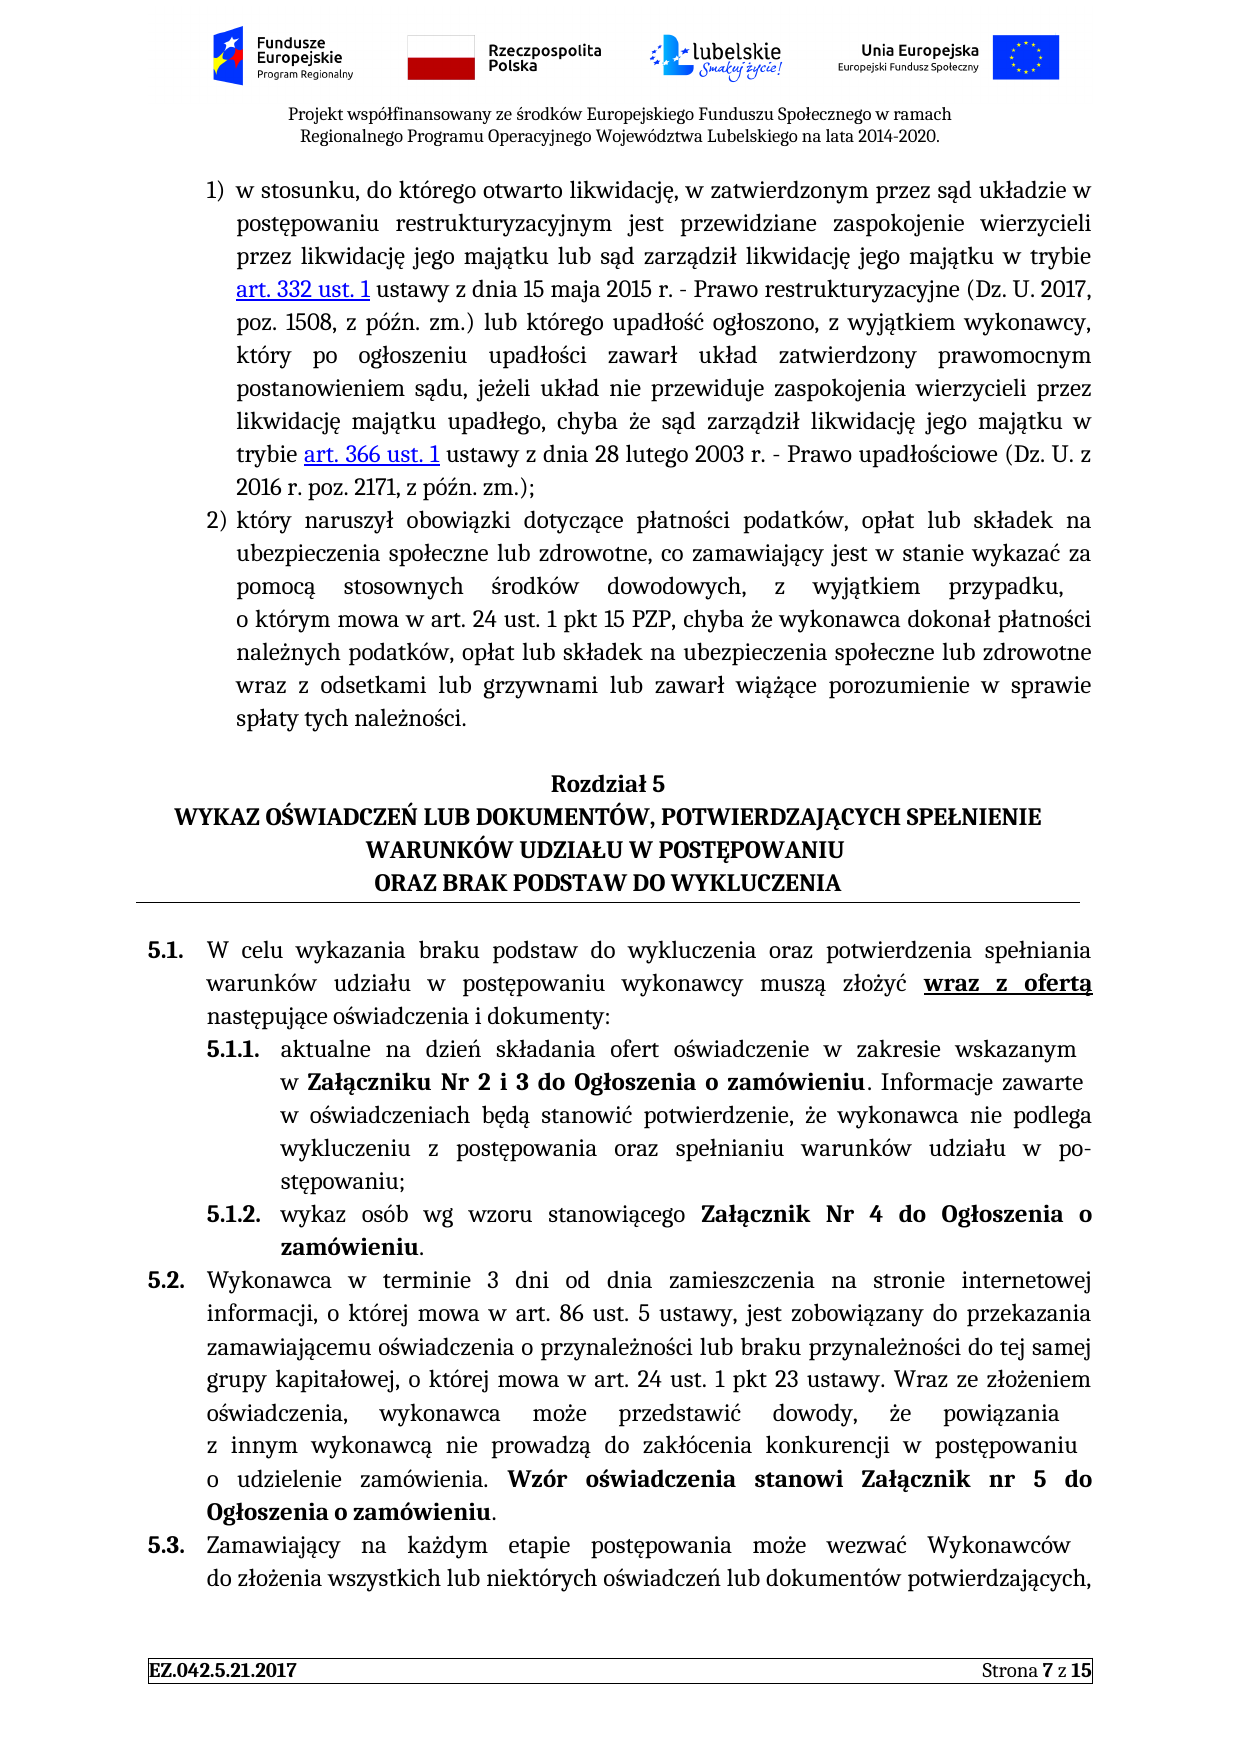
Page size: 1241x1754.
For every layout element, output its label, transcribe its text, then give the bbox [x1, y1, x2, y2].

table_header Rozdział 5 WYKAZ OŚWIADCZEŃ LUB DOKUMENTÓW, POTWIERDZAJĄCYCH SPEŁNIENIE WARUNKÓW UDZIAŁU W POSTĘPOWANIU ORAZ BRAK PODSTAW DO WYKLUCZENIA [136, 770, 1079, 902]
list Wykonawca w terminie 3 dni od dnia zamieszczenia na stronie internetowej informacji, o której mowa w art. 86 ust. 5 ustawy, jest zobowiązany do przekazania zamawiającemu oświadczenia o przynależności lub braku przynależności do tej samej grupy kapitałowej, o której mowa w art. 24 ust. 1 pkt 23 ustawy. Wraz ze złożeniem oświadczenia, wykonawca może przedstawić dowody, że powiązania z innym wykonawcą nie prowadzą do zakłócenia konkurencji w postępowaniu o udzielenie zamówienia. Wzór oświadczenia stanowi Załącznik nr 5 do Ogłoszenia o zamówieniu. [148, 1266, 1093, 1526]
list który naruszył obowiązki dotyczące płatności podatków, opłat lub składek na ubezpieczenia społeczne lub zdrowotne, co zamawiający jest w stanie wykazać za pomocą stosownych środków dowodowych, z wyjątkiem przypadku, o którym mowa w art. 24 ust. 1 pkt 15 PZP, chyba że wykonawca dokonał płatności należnych podatków, opłat lub składek na ubezpieczenia społeczne lub zdrowotne wraz z odsetkami lub grzywnami lub zawarł wiążące porozumienie w sprawie spłaty tych należności. [207, 506, 1093, 733]
list W celu wykazania braku podstaw do wykluczenia oraz potwierdzenia spełniania warunków udziału w postępowaniu wykonawcy muszą złożyć wraz z ofertą następujące oświadczenia i dokumenty: [148, 936, 1093, 1031]
list w stosunku, do którego otwarto likwidację, w zatwierdzonym przez sąd układzie w postępowaniu restrukturyzacyjnym jest przewidziane zaspokojenie wierzycieli przez likwidację jego majątku lub sąd zarządził likwidację jego majątku w trybie art. 332 ust. 1 ustawy z dnia 15 maja 2015 r. - Prawo restrukturyzacyjne (Dz. U. 2017, poz. 1508, z późn. zm.) lub którego upadłość ogłoszono, z wyjątkiem wykonawcy, który po ogłoszeniu upadłości zawarł układ zatwierdzony prawomocnym postanowieniem sądu, jeżeli układ nie przewiduje zaspokojenia wierzycieli przez likwidację majątku upadłego, chyba że sąd zarządził likwidację jego majątku w trybie art. 366 ust. 1 ustawy z dnia 28 lutego 2003 r. - Prawo upadłościowe (Dz. U. z 2016 r. poz. 2171, z późn. zm.); [207, 176, 1093, 502]
picture [147, 6, 1093, 104]
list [148, 1531, 1093, 1592]
list wykaz osób wg wzoru stanowiącego Załącznik Nr 4 do Ogłoszenia o zamówieniu. [207, 1200, 1093, 1262]
list aktualne na dzień składania ofert oświadczenie w zakresie wskazanym w Załączniku Nr 2 i 3 do Ogłoszenia o zamówieniu. Informacje zawarte w oświadczeniach będą stanowić potwierdzenie, że wykonawca nie podlega wykluczeniu z postępowania oraz spełnianiu warunków udziału w po-stępowaniu; [207, 1035, 1093, 1196]
